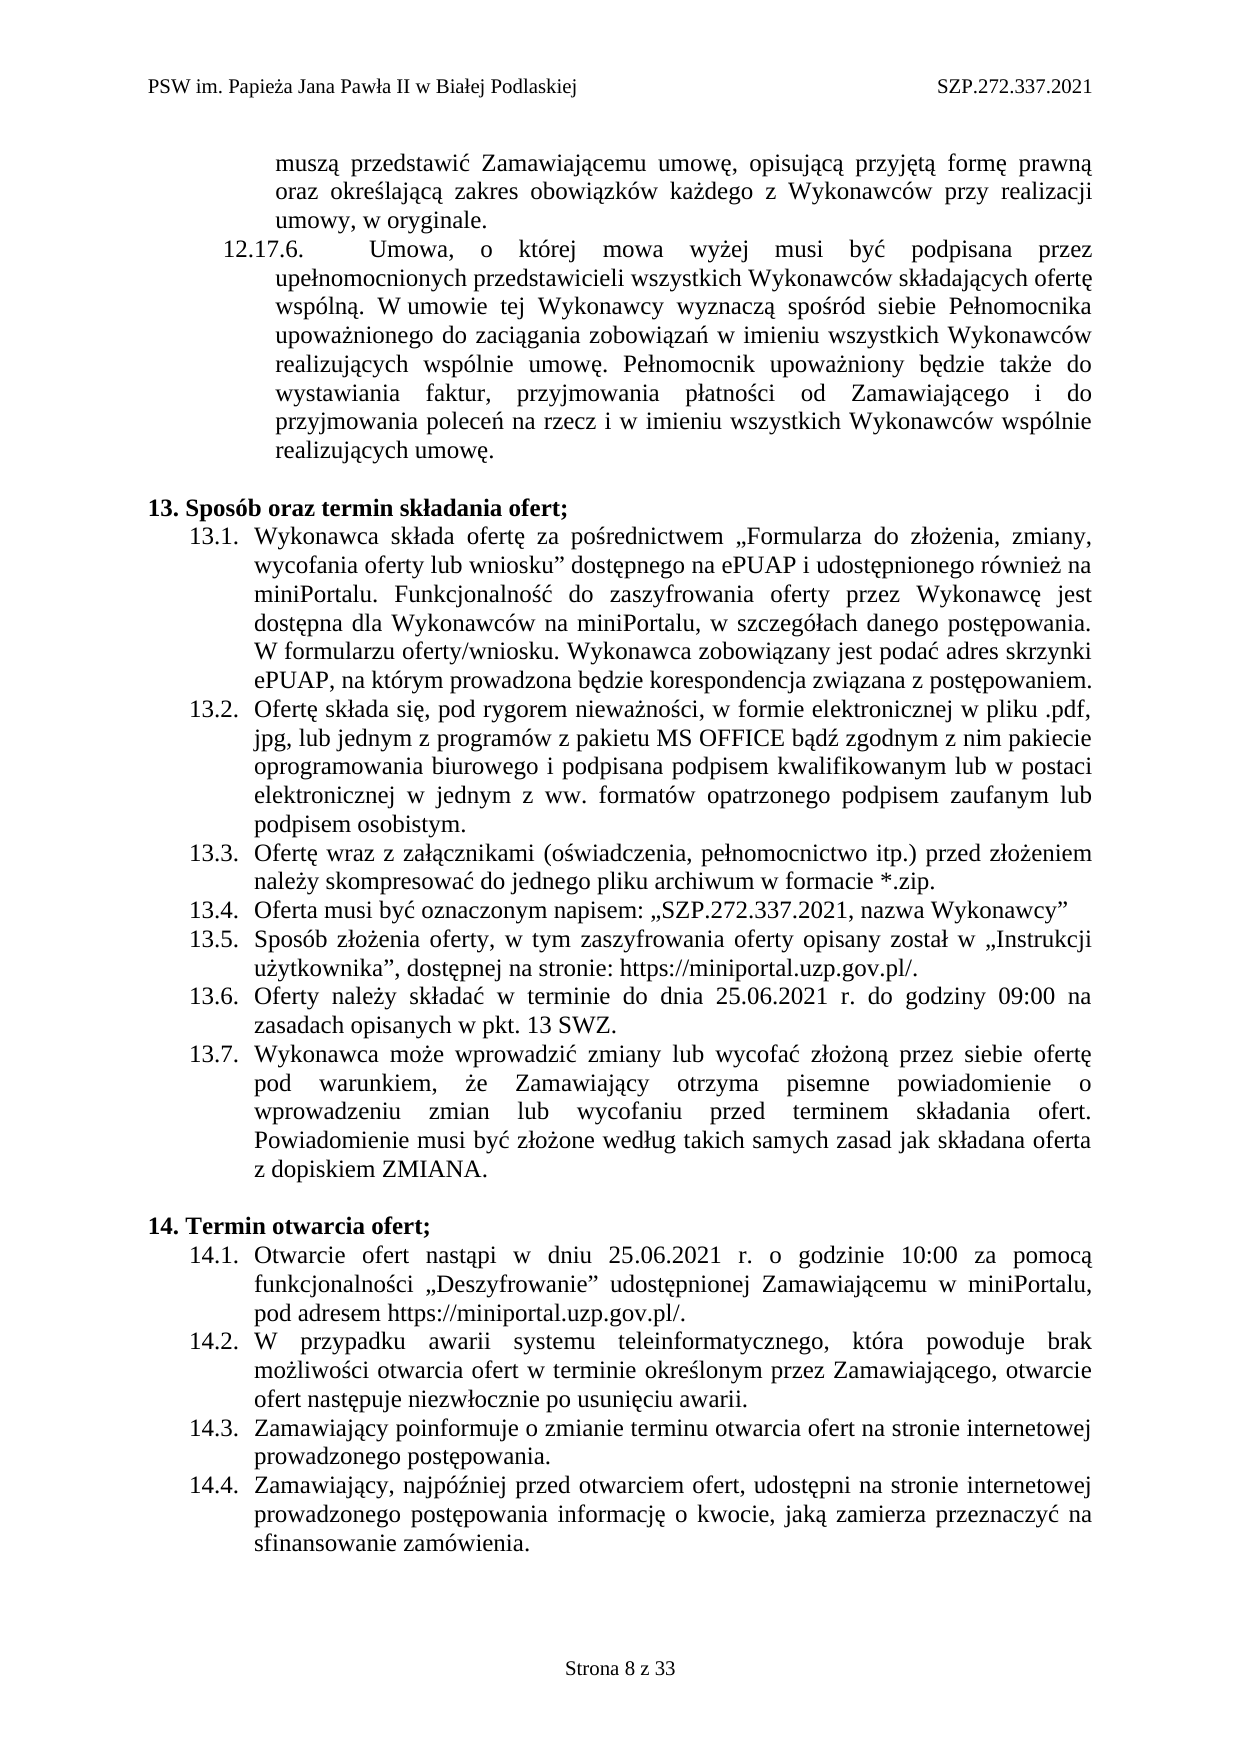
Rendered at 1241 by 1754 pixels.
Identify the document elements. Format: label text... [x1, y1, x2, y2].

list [223, 148, 1093, 234]
list Otwarcie ofert nastąpi w dniu 25.06.2021 r. o godzinie 10:00 za pomocą funkcjonalności „Deszyfrowanie” udostępnionej Zamawiającemu w miniPortalu, pod adresem https://miniportal.uzp.gov.pl/. [189, 1240, 1093, 1326]
list Ofertę wraz z załącznikami (oświadczenia, pełnomocnictwo itp.) przed złożeniem należy skompresować do jednego pliku archiwum w formacie *.zip. [189, 838, 1093, 895]
list Oferty należy składać w terminie do dnia 25.06.2021 r. do godziny 09:00 na zasadach opisanych w pkt. 13 SWZ. [189, 981, 1093, 1039]
list Zamawiający poinformuje o zmianie terminu otwarcia ofert na stronie internetowej prowadzonego postępowania. [189, 1413, 1093, 1470]
list Termin otwarcia ofert; [148, 1211, 1093, 1240]
list Sposób oraz termin składania ofert; [148, 493, 1093, 521]
list Wykonawca składa ofertę za pośrednictwem „Formularza do złożenia, zmiany, wycofania oferty lub wniosku” dostępnego na ePUAP i udostępnionego również na miniPortalu. Funkcjonalność do zaszyfrowania oferty przez Wykonawcę jest dostępna dla Wykonawców na miniPortalu, w szczegółach danego postępowania. W formularzu oferty/wniosku. Wykonawca zobowiązany jest podać adres skrzynki ePUAP, na którym prowadzona będzie korespondencja związana z postępowaniem. [189, 521, 1093, 694]
list Sposób złożenia oferty, w tym zaszyfrowania oferty opisany został w „Instrukcji użytkownika”, dostępnej na stronie: https://miniportal.uzp.gov.pl/. [189, 924, 1093, 981]
list Zamawiający, najpóźniej przed otwarciem ofert, udostępni na stronie internetowej prowadzonego postępowania informację o kwocie, jaką zamierza przeznaczyć na sfinansowanie zamówienia. [189, 1470, 1093, 1556]
list Oferta musi być oznaczonym napisem: „SZP.272.337.2021, nazwa Wykonawcy” [189, 895, 1093, 924]
list Ofertę składa się, pod rygorem nieważności, w formie elektronicznej w pliku .pdf, jpg, lub jednym z programów z pakietu MS OFFICE bądź zgodnym z nim pakiecie oprogramowania biurowego i podpisana podpisem kwalifikowanym lub w postaci elektronicznej w jednym z ww. formatów opatrzonego podpisem zaufanym lub podpisem osobistym. [189, 694, 1093, 838]
list W przypadku awarii systemu teleinformatycznego, która powoduje brak możliwości otwarcia ofert w terminie określonym przez Zamawiającego, otwarcie ofert następuje niezwłocznie po usunięciu awarii. [189, 1326, 1093, 1413]
list Umowa, o której mowa wyżej musi być podpisana przez upełnomocnionych przedstawicieli wszystkich Wykonawców składających ofertę wspólną. W umowie tej Wykonawcy wyznaczą spośród siebie Pełnomocnika upoważnionego do zaciągania zobowiązań w imieniu wszystkich Wykonawców realizujących wspólnie umowę. Pełnomocnik upoważniony będzie także do wystawiania faktur, przyjmowania płatności od Zamawiającego i do przyjmowania poleceń na rzecz i w imieniu wszystkich Wykonawców wspólnie realizujących umowę. [223, 234, 1093, 464]
list Wykonawca może wprowadzić zmiany lub wycofać złożoną przez siebie ofertę pod warunkiem, że Zamawiający otrzyma pisemne powiadomienie o wprowadzeniu zmian lub wycofaniu przed terminem składania ofert. Powiadomienie musi być złożone według takich samych zasad jak składana oferta z dopiskiem ZMIANA. [189, 1039, 1093, 1183]
